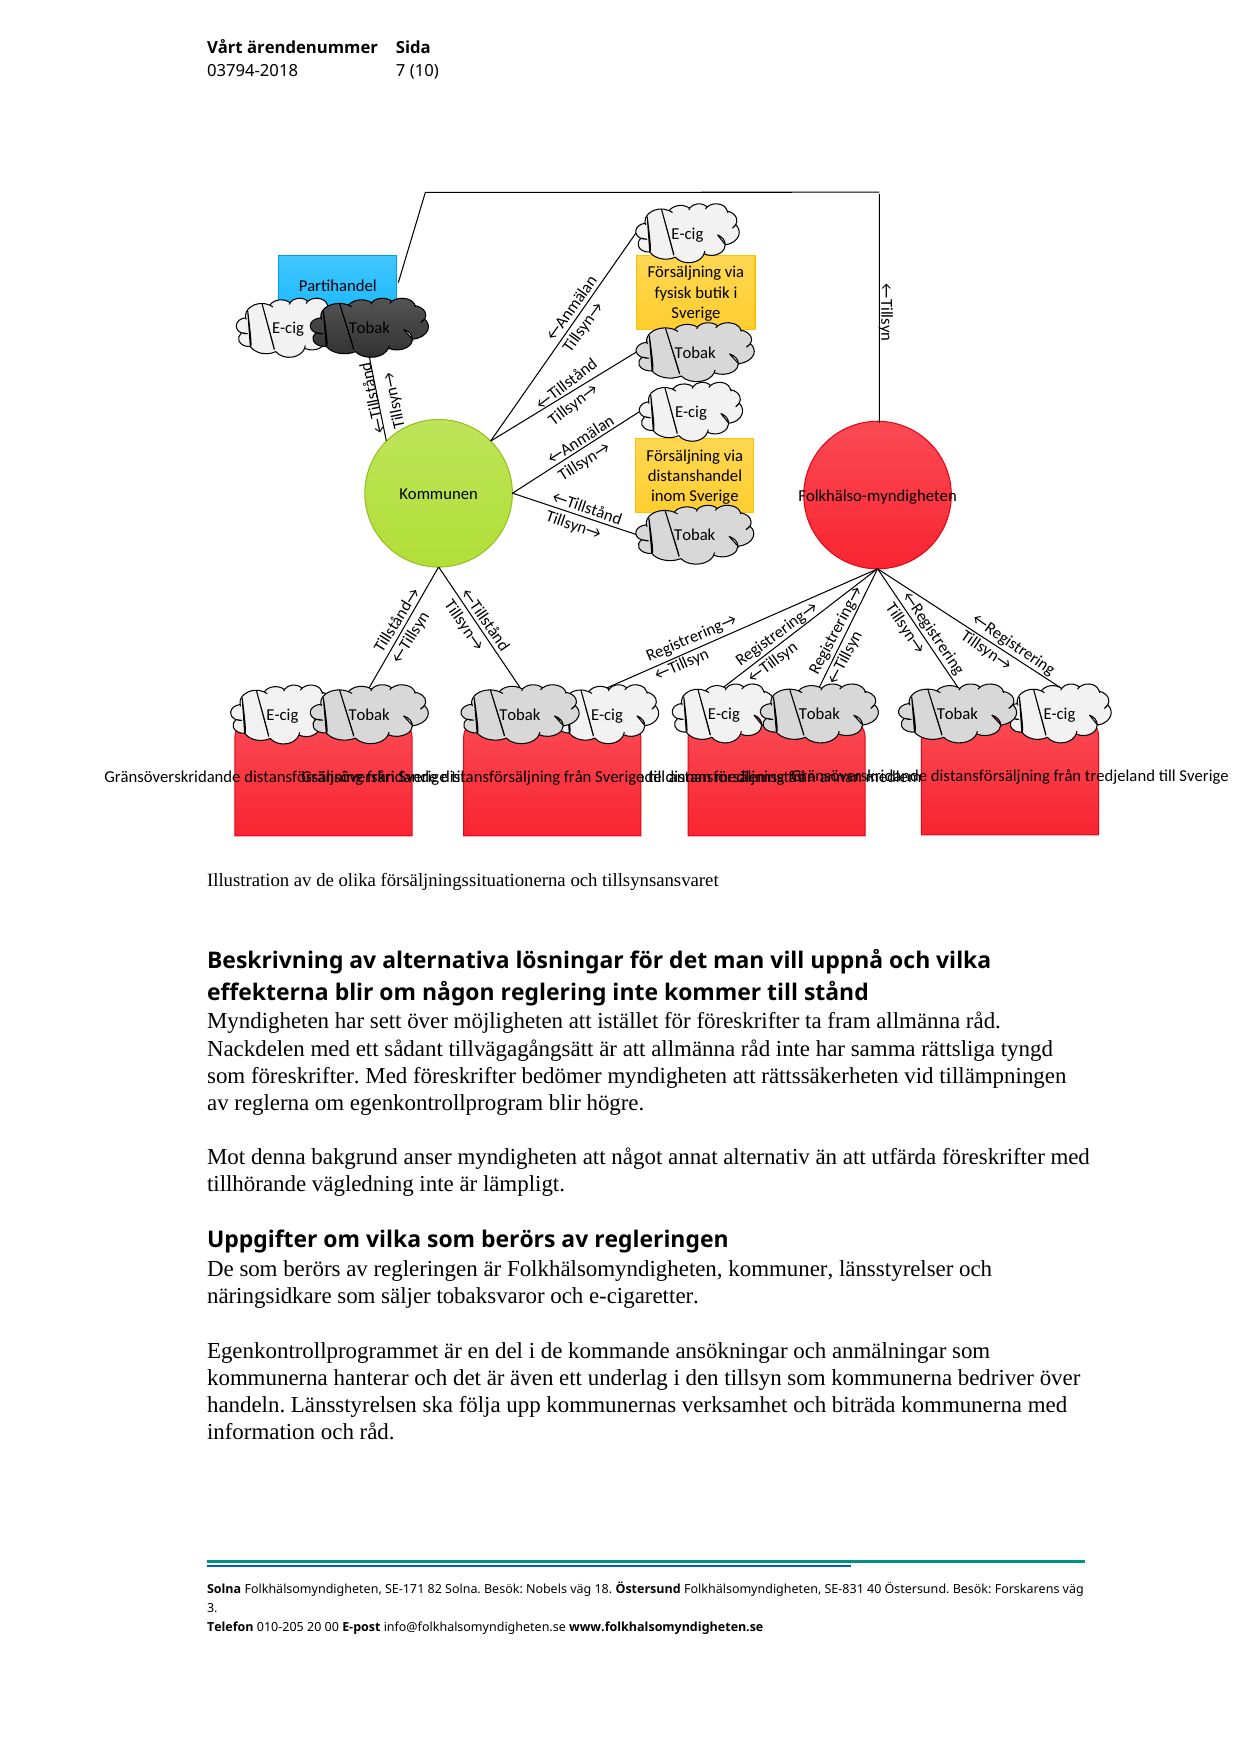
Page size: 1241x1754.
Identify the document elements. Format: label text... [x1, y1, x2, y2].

text Myndigheten har sett över möjligheten att istället för föreskrifter ta fram allmänna råd. Nackdelen med ett sådant tillvägagångsätt är att allmänna råd inte har samma rättsliga tyngd som föreskrifter. Med föreskrifter bedömer myndigheten att rättssäkerheten vid tillämpningen av reglerna om egenkontrollprogram blir högre. [207, 1007, 1092, 1115]
text Mot denna bakgrund anser myndigheten att något annat alternativ än att utfärda föreskrifter med tillhörande vägledning inte är lämpligt. [207, 1142, 1092, 1196]
subtitle Beskrivning av alternativa lösningar för det man vill uppnå och vilka effekterna blir om någon reglering inte kommer till stånd [207, 944, 1092, 1007]
text De som berörs av regleringen är Folkhälsomyndigheten, kommuner, länsstyrelser och näringsidkare som säljer tobaksvaror och e-cigaretter. [207, 1255, 1092, 1309]
text Egenkontrollprogrammet är en del i de kommande ansökningar och anmälningar som kommunerna hanterar och det är även ett underlag i den tillsyn som kommunerna bedriver över handeln. Länsstyrelsen ska följa upp kommunernas verksamhet och biträda kommunerna med information och råd. [207, 1336, 1092, 1444]
subtitle Uppgifter om vilka som berörs av regleringen [207, 1223, 1092, 1255]
text Illustration av de olika försäljningssituationerna och tillsynsansvaret [207, 863, 1092, 890]
